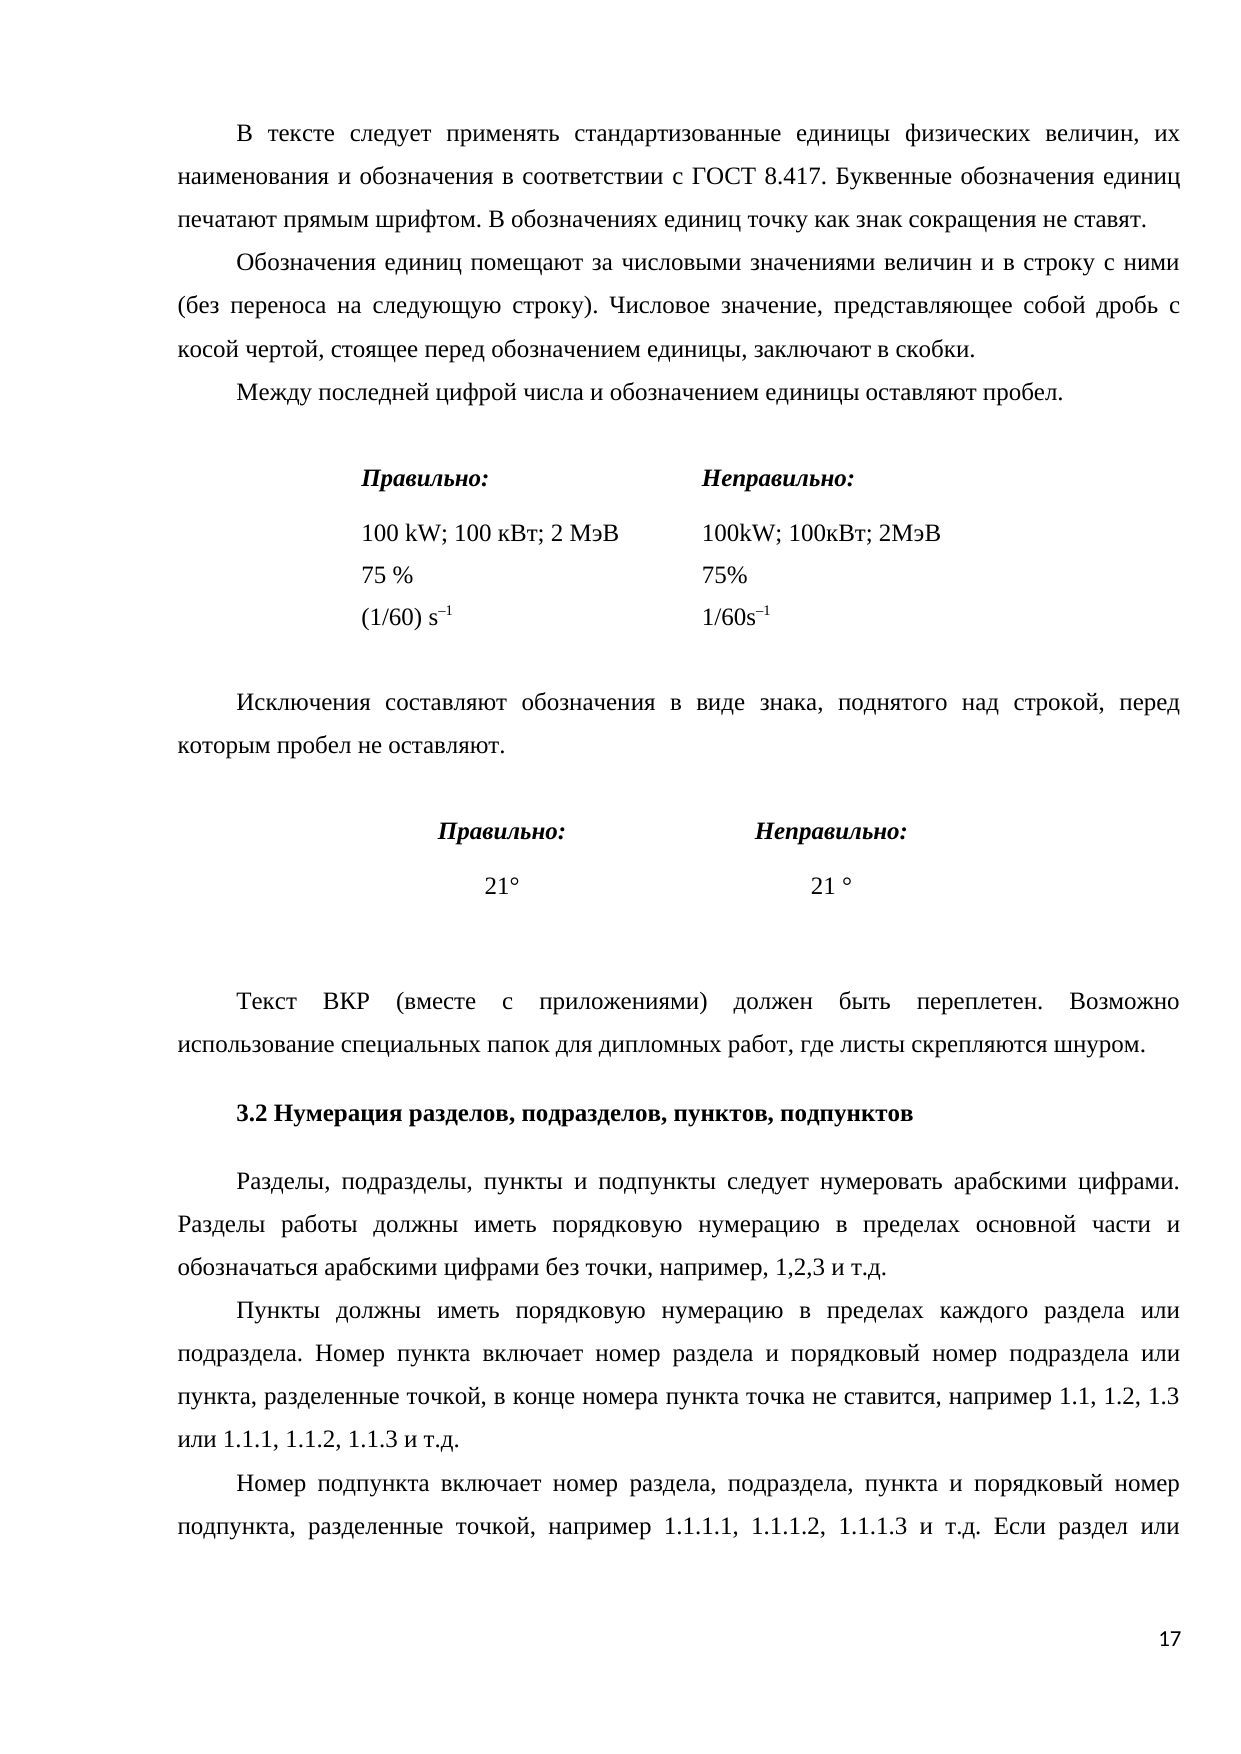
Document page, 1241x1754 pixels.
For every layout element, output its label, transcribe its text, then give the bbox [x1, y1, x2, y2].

table_cell 100kW; 100кВт; 2МэВ [690, 518, 1009, 560]
text Обозначения единиц помещают за числовыми значениями величин и в строку с ними (без переноса на следующую строку). Числовое значение, представляющее собой дробь с косой чертой, стоящее перед обозначением единицы, заключают в скобки. [177, 247, 1181, 362]
table_cell 1/60s–1 [690, 602, 1009, 643]
table_cell 100 kW; 100 кВт; 2 МэВ [350, 518, 690, 560]
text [177, 1468, 1181, 1539]
text В тексте следует применять стандартизованные единицы физических величин, их наименования и обозначения в соответствии с ГОСТ 8.417. Буквенные обозначения единиц печатают прямым шрифтом. В обозначениях единиц точку как знак сокращения не ставят. [177, 118, 1181, 233]
table_cell 75% [690, 560, 1009, 602]
text Разделы, подразделы, пункты и подпункты следует нумеровать арабскими цифрами. Разделы работы должны иметь порядковую нумерацию в пределах основной части и обозначаться арабскими цифрами без точки, например, 1,2,3 и т.д. [177, 1166, 1181, 1281]
table_header Правильно: [350, 816, 654, 871]
text Исключения составляют обозначения в виде знака, поднятого над строкой, перед которым пробел не оставляют. [177, 687, 1181, 758]
text Между последней цифрой числа и обозначением единицы оставляют пробел. [177, 377, 1181, 406]
table_cell 75 % [350, 560, 690, 602]
table_header Неправильно: [654, 816, 1009, 871]
table_cell 21° [350, 871, 654, 913]
subtitle 3.2 Нумерация разделов, подразделов, пунктов, подпунктов [177, 1098, 1181, 1126]
text Текст ВКР (вместе с приложениями) должен быть переплетен. Возможно использование специальных папок для дипломных работ, где листы скрепляются шнуром. [177, 986, 1181, 1058]
table_cell 21 ° [654, 871, 1009, 913]
table_cell (1/60) s–1 [350, 602, 690, 643]
table_header Неправильно: [690, 463, 1009, 518]
table_header Правильно: [350, 463, 690, 518]
text Пункты должны иметь порядковую нумерацию в пределах каждого раздела или подраздела. Номер пункта включает номер раздела и порядковый номер подраздела или пункта, разделенные точкой, в конце номера пункта точка не ставится, например 1.1, 1.2, 1.3 или 1.1.1, 1.1.2, 1.1.3 и т.д. [177, 1295, 1181, 1453]
